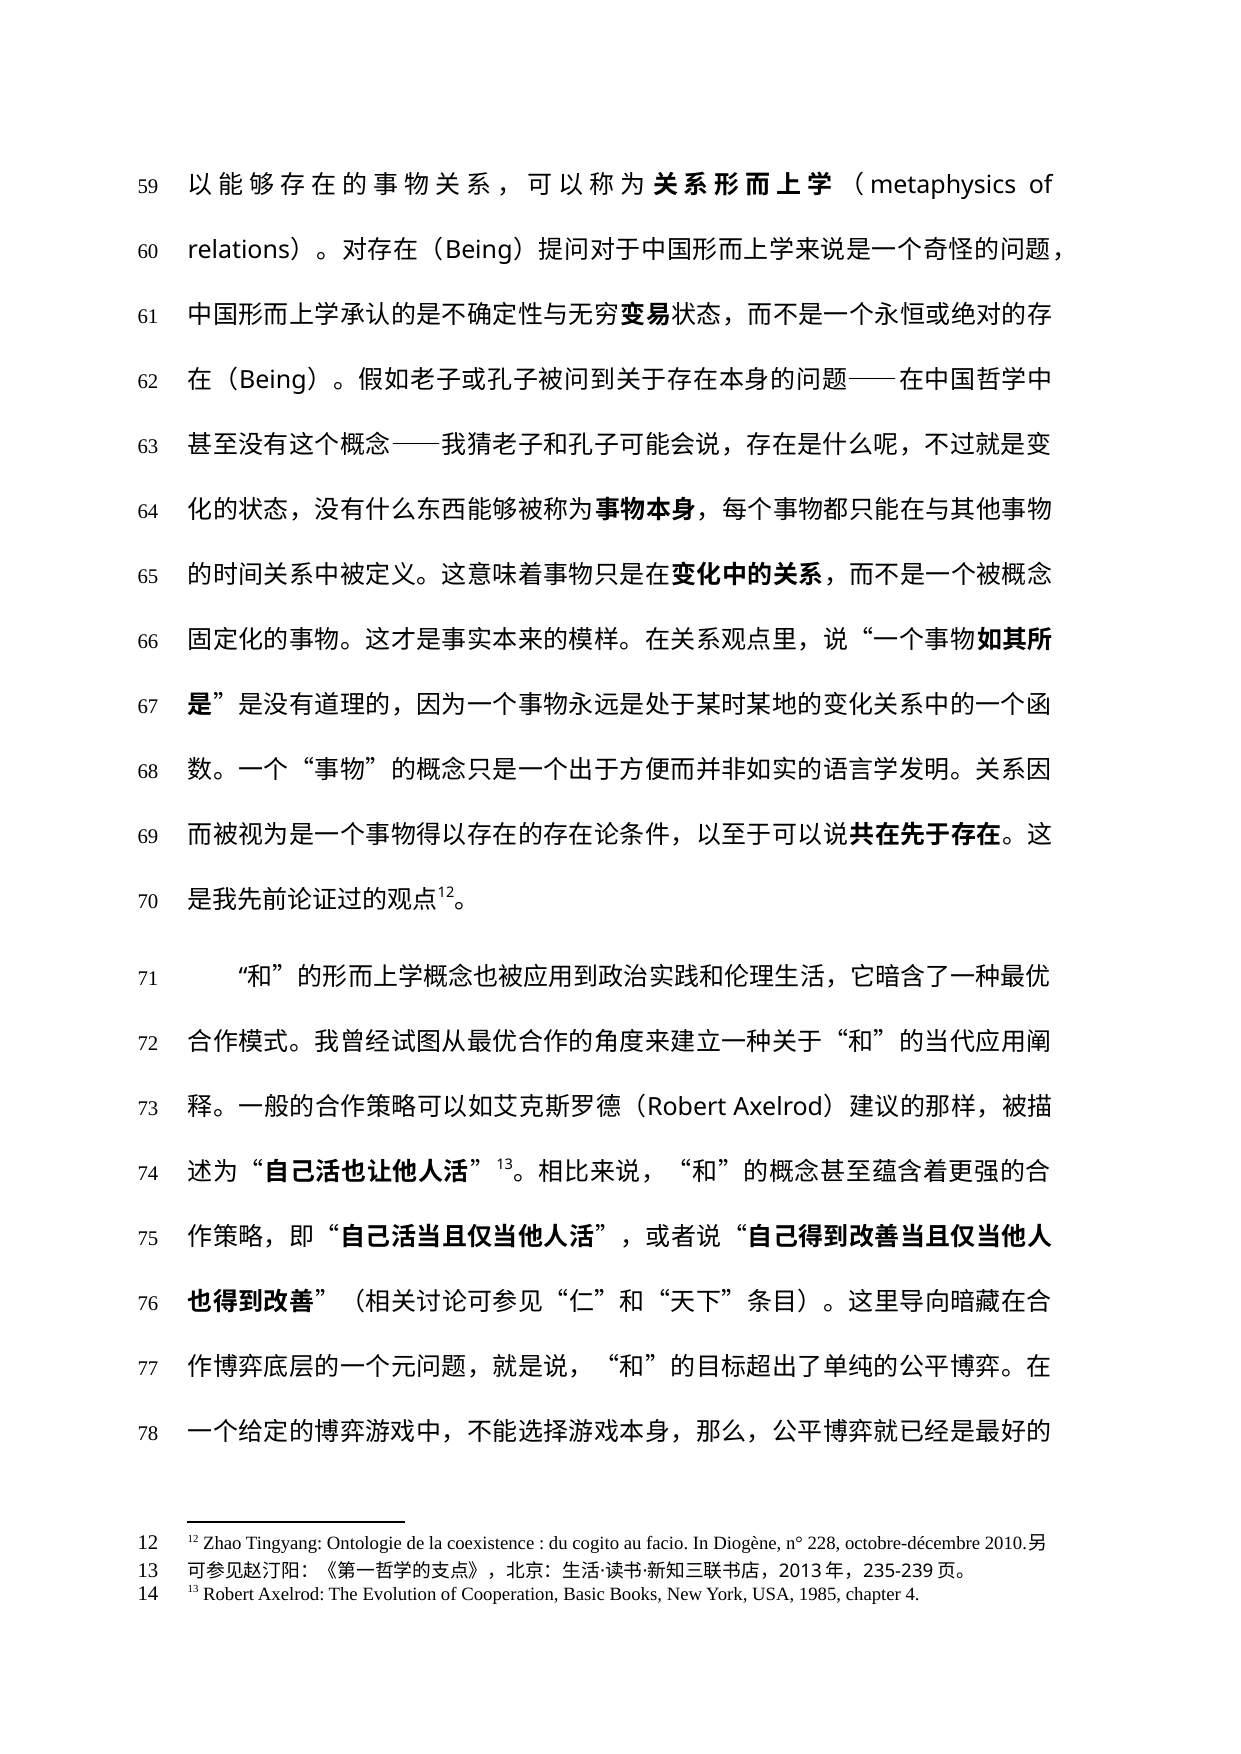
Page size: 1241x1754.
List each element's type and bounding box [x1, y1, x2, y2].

text [187, 150, 1053, 930]
text [187, 942, 1053, 1462]
